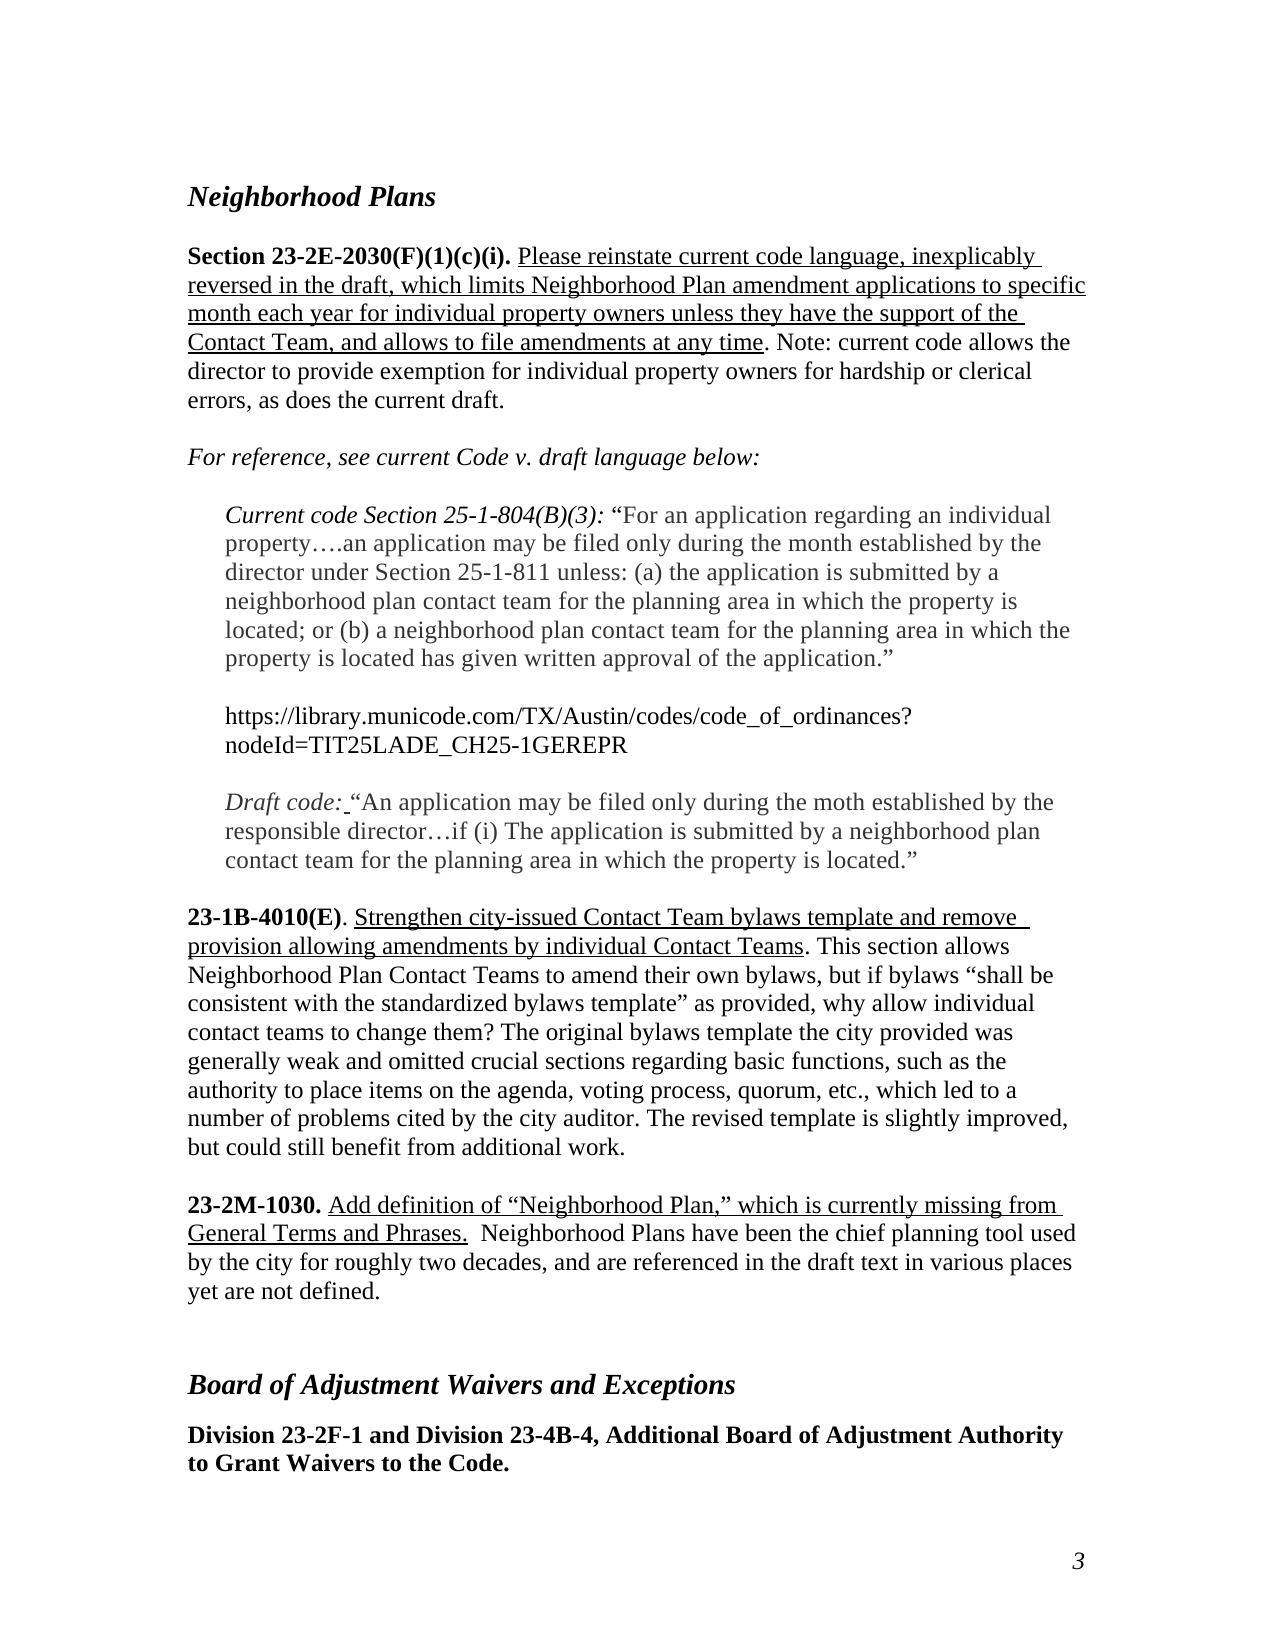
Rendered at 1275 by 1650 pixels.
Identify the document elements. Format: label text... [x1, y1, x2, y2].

text Division 23-2F-1 and Division 23-4B-4, Additional Board of Adjustment Authority to Grant Waivers to the Code. [187, 1420, 1087, 1477]
text Board of Adjustment Waivers and Exceptions [187, 1367, 1087, 1401]
text Neighborhood Plans [187, 179, 1087, 212]
text Draft code: “An application may be filed only during the moth established by the responsible director…if (i) The application is submitted by a neighborhood plan contact team for the planning area in which the property is located.” [919, 787, 1087, 873]
text For reference, see current Code v. draft language below: [187, 442, 1087, 471]
text 23-2M-1030. Add definition of “Neighborhood Plan,” which is currently missing from General Terms and Phrases. Neighborhood Plans have been the chief planning tool used by the city for roughly two decades, and are referenced in the draft text in various places yet are not defined. [187, 1190, 1087, 1305]
text Section 23-2E-2030(F)(1)(c)(i). Please reinstate current code language, inexplicably reversed in the draft, which limits Neighborhood Plan amendment applications to specific month each year for individual property owners unless they have the support of the Contact Team, and allows to file amendments at any time. Note: current code allows the director to provide exemption for individual property owners for hardship or clerical errors, as does the current draft. [187, 241, 1087, 413]
text https://library.municode.com/TX/Austin/codes/code_of_ordinances?nodeId=TIT25LADE_CH25-1GEREPR [225, 701, 1087, 758]
text 23-1B-4010(E). Strengthen city-issued Contact Team bylaws template and remove provision allowing amendments by individual Contact Teams. This section allows Neighborhood Plan Contact Teams to amend their own bylaws, but if bylaws “shall be consistent with the standardized bylaws template” as provided, why allow individual contact teams to change them? The original bylaws template the city provided was generally weak and omitted crucial sections regarding basic functions, such as the authority to place items on the agenda, voting process, quorum, etc., which led to a number of problems cited by the city auditor. The revised template is slightly improved, but could still benefit from additional work. [187, 902, 1087, 1161]
text Current code Section 25-1-804(B)(3): “For an application regarding an individual property….an application may be filed only during the month established by the director under Section 25-1-811 unless: (a) the application is submitted by a neighborhood plan contact team for the planning area in which the property is located; or (b) a neighborhood plan contact team for the planning area in which the property is located has given written approval of the application.” [225, 500, 1087, 672]
